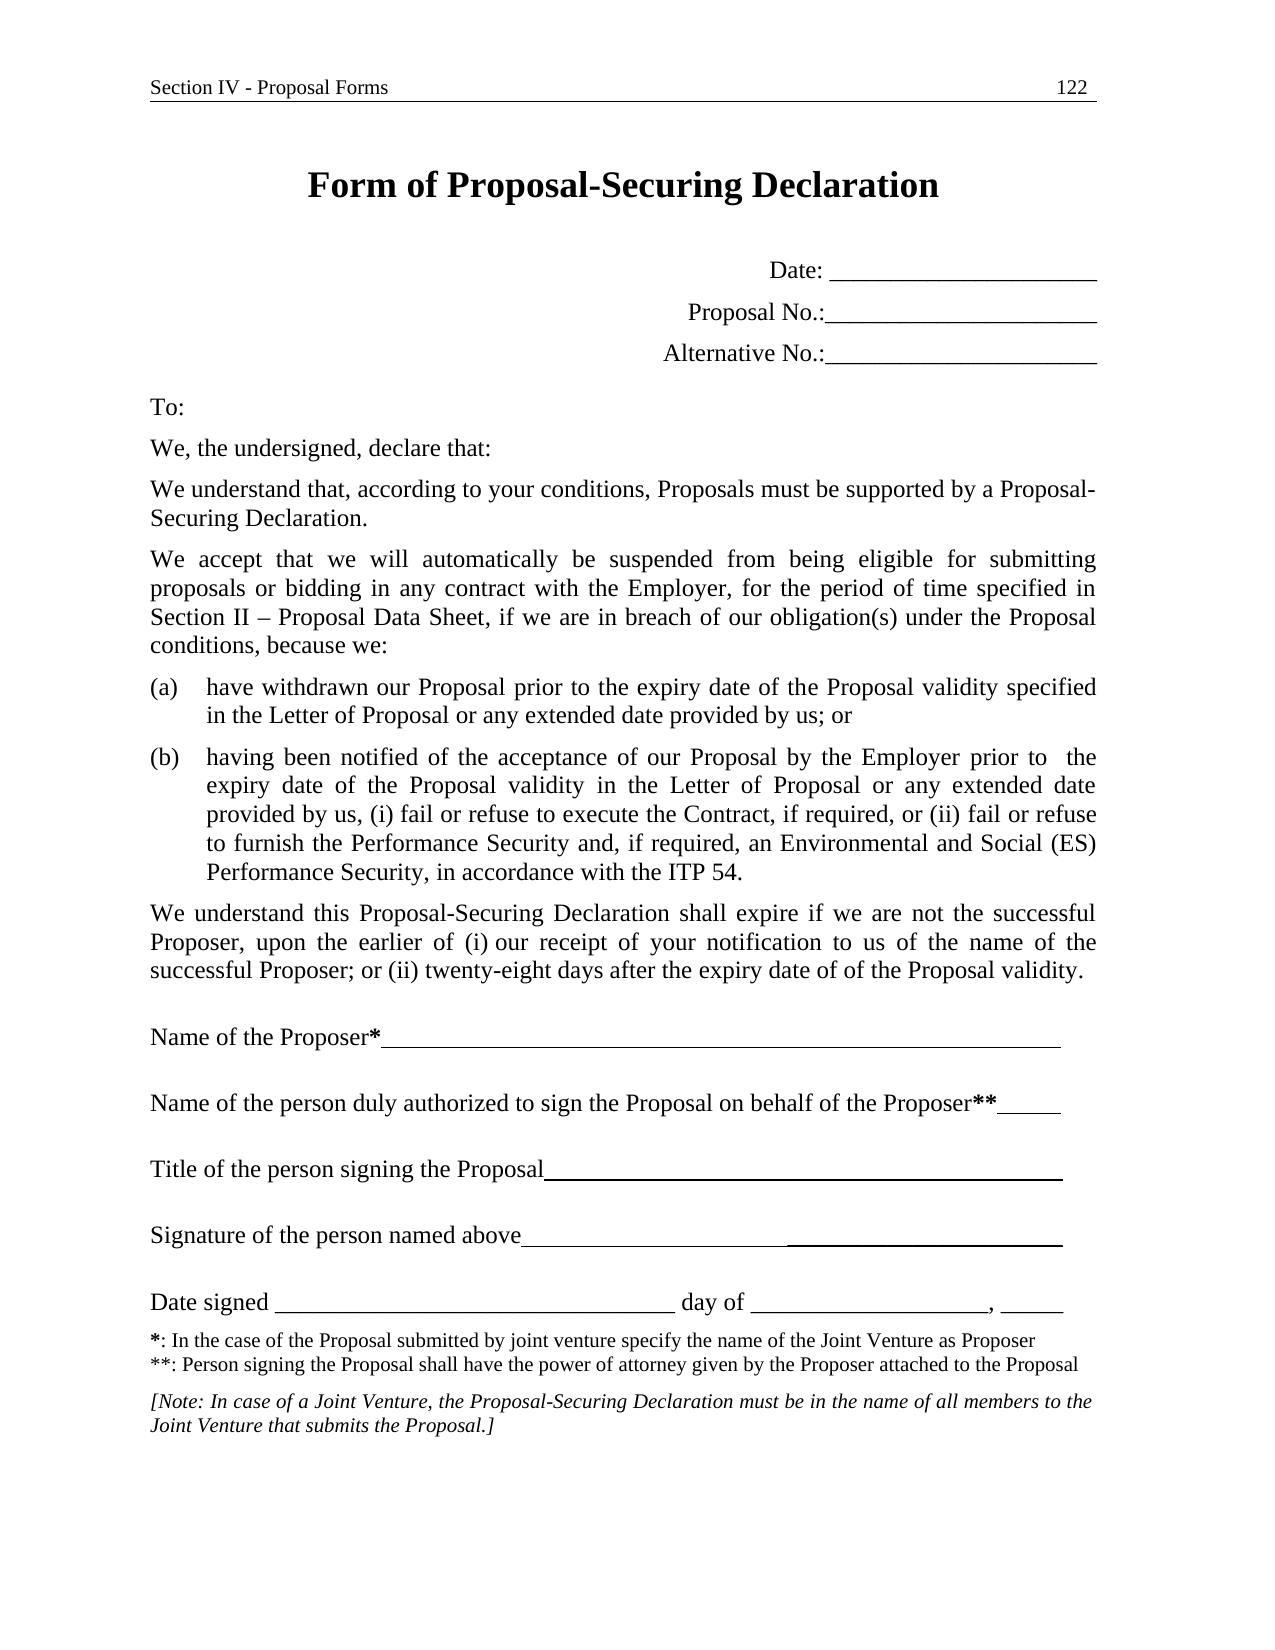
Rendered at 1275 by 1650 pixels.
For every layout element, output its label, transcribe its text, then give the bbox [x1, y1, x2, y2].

text Signature of the person named above ______________________ [150, 1221, 1097, 1249]
text Date signed ________________________________ day of ___________________, _____ [150, 1287, 1097, 1316]
text **: Person signing the Proposal shall have the power of attorney given by the Proposer attached to the Proposal [150, 1352, 1097, 1376]
text Title of the person signing the Proposal ______________________ [150, 1154, 1097, 1183]
text [Note: In case of a Joint Venture, the Proposal-Securing Declaration must be in the name of all members to the Joint Venture that submits the Proposal.] [150, 1389, 1097, 1437]
text We accept that we will automatically be suspended from being eligible for submitting proposals or bidding in any contract with the Employer, for the period of time specified in Section II – Proposal Data Sheet, if we are in breach of our obligation(s) under the Proposal conditions, because we: [150, 544, 1097, 659]
text (b) having been notified of the acceptance of our Proposal by the Employer prior to the expiry date of the Proposal validity in the Letter of Proposal or any extended date provided by us, (i) fail or refuse to execute the Contract, if required, or (ii) fail or refuse to furnish the Performance Security and, if required, an Environmental and Social (ES) Performance Security, in accordance with the ITP 54. [150, 742, 1097, 886]
text Proposal No.: [671, 297, 1097, 326]
text Name of the person duly authorized to sign the Proposal on behalf of the Proposer** [150, 1088, 1097, 1117]
text We, the undersigned, declare that: [150, 433, 1097, 462]
text Form of Proposal-Securing Declaration [150, 162, 1097, 206]
text To: [150, 392, 1097, 421]
text We understand this Proposal-Securing Declaration shall expire if we are not the successful Proposer, upon the earlier of (i) our receipt of your notification to us of the name of the successful Proposer; or (ii) twenty-eight days after the expiry date of of the Proposal validity. [150, 898, 1097, 984]
text (a) have withdrawn our Proposal prior to the expiry date of the Proposal validity specified in the Letter of Proposal or any extended date provided by us; or [150, 672, 1097, 729]
text We understand that, according to your conditions, Proposals must be supported by a Proposal-Securing Declaration. [150, 474, 1097, 532]
text *: In the case of the Proposal submitted by joint venture specify the name of the Joint Venture as Proposer [150, 1328, 1097, 1352]
text Name of the Proposer* [150, 1022, 1097, 1051]
text Alternative No.: [646, 338, 1097, 367]
text Date: [752, 256, 1097, 284]
